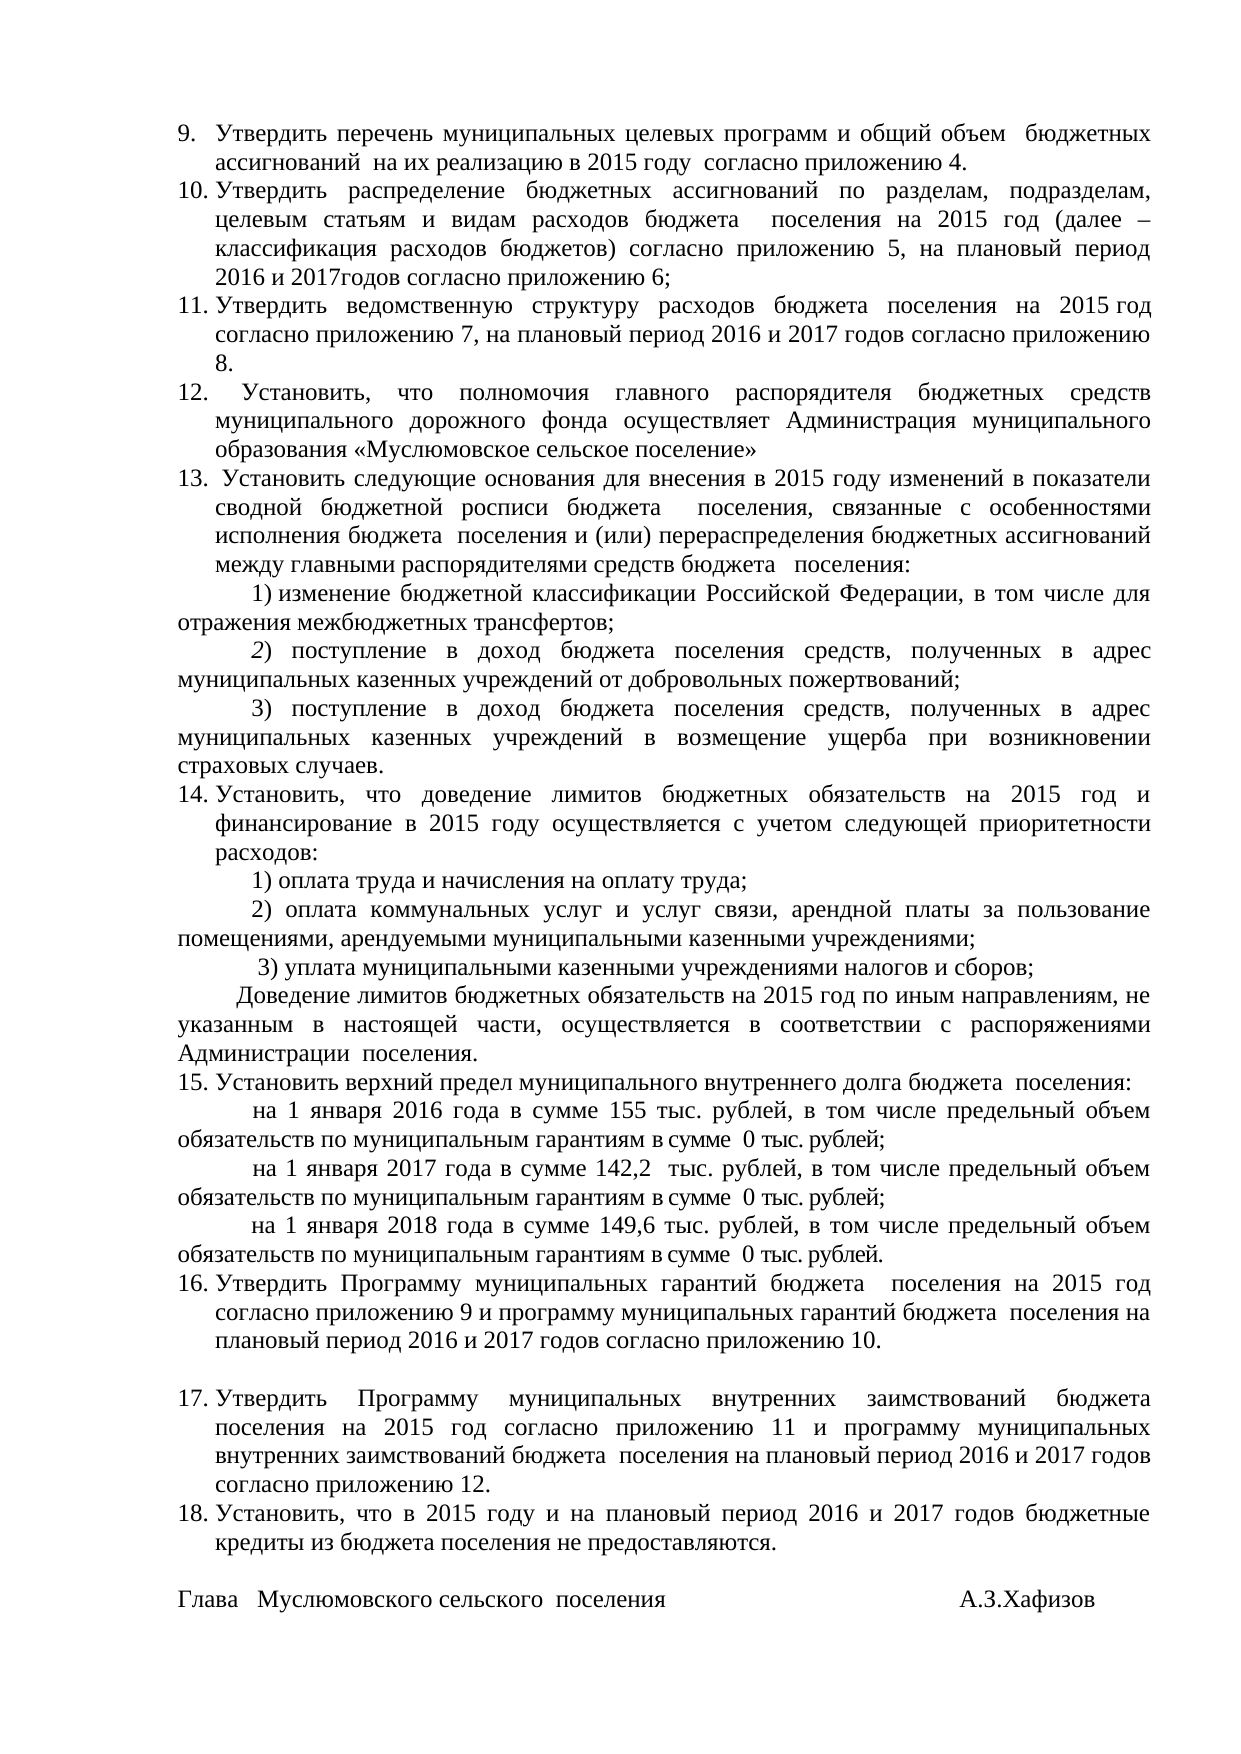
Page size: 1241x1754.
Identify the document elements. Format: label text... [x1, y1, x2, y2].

list Утвердить перечень муниципальных целевых программ и общий объем бюджетных ассигнований на их реализацию в 2015 году согласно приложению 4. [177, 118, 1152, 176]
text 2) оплата коммунальных услуг и услуг связи, арендной платы за пользование помещениями, арендуемыми муниципальными казенными учреждениями; [177, 894, 1152, 952]
text 1) оплата труда и начисления на оплату труда; [177, 866, 1152, 894]
list Установить, что в 2015 году и на плановый период 2016 и 2017 годов бюджетные кредиты из бюджета поселения не предоставляются. [177, 1498, 1152, 1556]
list Установить, что полномочия главного распорядителя бюджетных средств муниципального дорожного фонда осуществляет Администрация муниципального образования «Муслюмовское сельское поселение» [177, 377, 1152, 463]
list Установить следующие основания для внесения в 2015 году изменений в показатели сводной бюджетной росписи бюджета поселения, связанные с особенностями исполнения бюджета поселения и (или) перераспределения бюджетных ассигнований между главными распорядителями средств бюджета поселения: [177, 463, 1152, 578]
text на 1 января 2017 года в сумме 142,2 тыс. рублей, в том числе предельный объем обязательств по муниципальным гарантиям в сумме 0 тыс. рублей; [177, 1153, 1152, 1211]
text Глава Муслюмовского сельского поселения А.З.Хафизов [177, 1584, 1152, 1613]
list Утвердить Программу муниципальных гарантий бюджета поселения на 2015 год согласно приложению 9 и программу муниципальных гарантий бюджета поселения на плановый период 2016 и 2017 годов согласно приложению 10. [177, 1268, 1152, 1354]
text 1) изменение бюджетной классификации Российской Федерации, в том числе для отражения межбюджетных трансфертов; [177, 578, 1152, 636]
text на 1 января 2016 года в сумме 155 тыс. рублей, в том числе предельный объем обязательств по муниципальным гарантиям в сумме 0 тыс. рублей; [177, 1096, 1152, 1153]
text на 1 января 2018 года в сумме 149,6 тыс. рублей, в том числе предельный объем обязательств по муниципальным гарантиям в сумме 0 тыс. рублей. [177, 1211, 1152, 1268]
text Доведение лимитов бюджетных обязательств на 2015 год по иным направлениям, не указанным в настоящей части, осуществляется в соответствии с распоряжениями Администрации поселения. [177, 981, 1152, 1067]
text 3) поступление в доход бюджета поселения средств, полученных в адрес муниципальных казенных учреждений в возмещение ущерба при возникновении страховых случаев. [177, 693, 1152, 779]
text 2) поступление в доход бюджета поселения средств, полученных в адрес муниципальных казенных учреждений от добровольных пожертвований; [177, 636, 1152, 693]
list Утвердить ведомственную структуру расходов бюджета поселения на 2015 год согласно приложению 7, на плановый период 2016 и 2017 годов согласно приложению 8. [177, 291, 1152, 377]
list Установить, что доведение лимитов бюджетных обязательств на 2015 год и финансирование в 2015 году осуществляется с учетом следующей приоритетности расходов: [177, 779, 1152, 866]
list Установить верхний предел муниципального внутреннего долга бюджета поселения: [177, 1067, 1152, 1096]
list Утвердить распределение бюджетных ассигнований по разделам, подразделам, целевым статьям и видам расходов бюджета поселения на 2015 год (далее – классификация расходов бюджетов) согласно приложению 5, на плановый период 2016 и 2017годов согласно приложению 6; [177, 176, 1152, 291]
text 3) уплата муниципальными казенными учреждениями налогов и сборов; [177, 952, 1152, 981]
list Утвердить Программу муниципальных внутренних заимствований бюджета поселения на 2015 год согласно приложению 11 и программу муниципальных внутренних заимствований бюджета поселения на плановый период 2016 и 2017 годов согласно приложению 12. [177, 1383, 1152, 1498]
